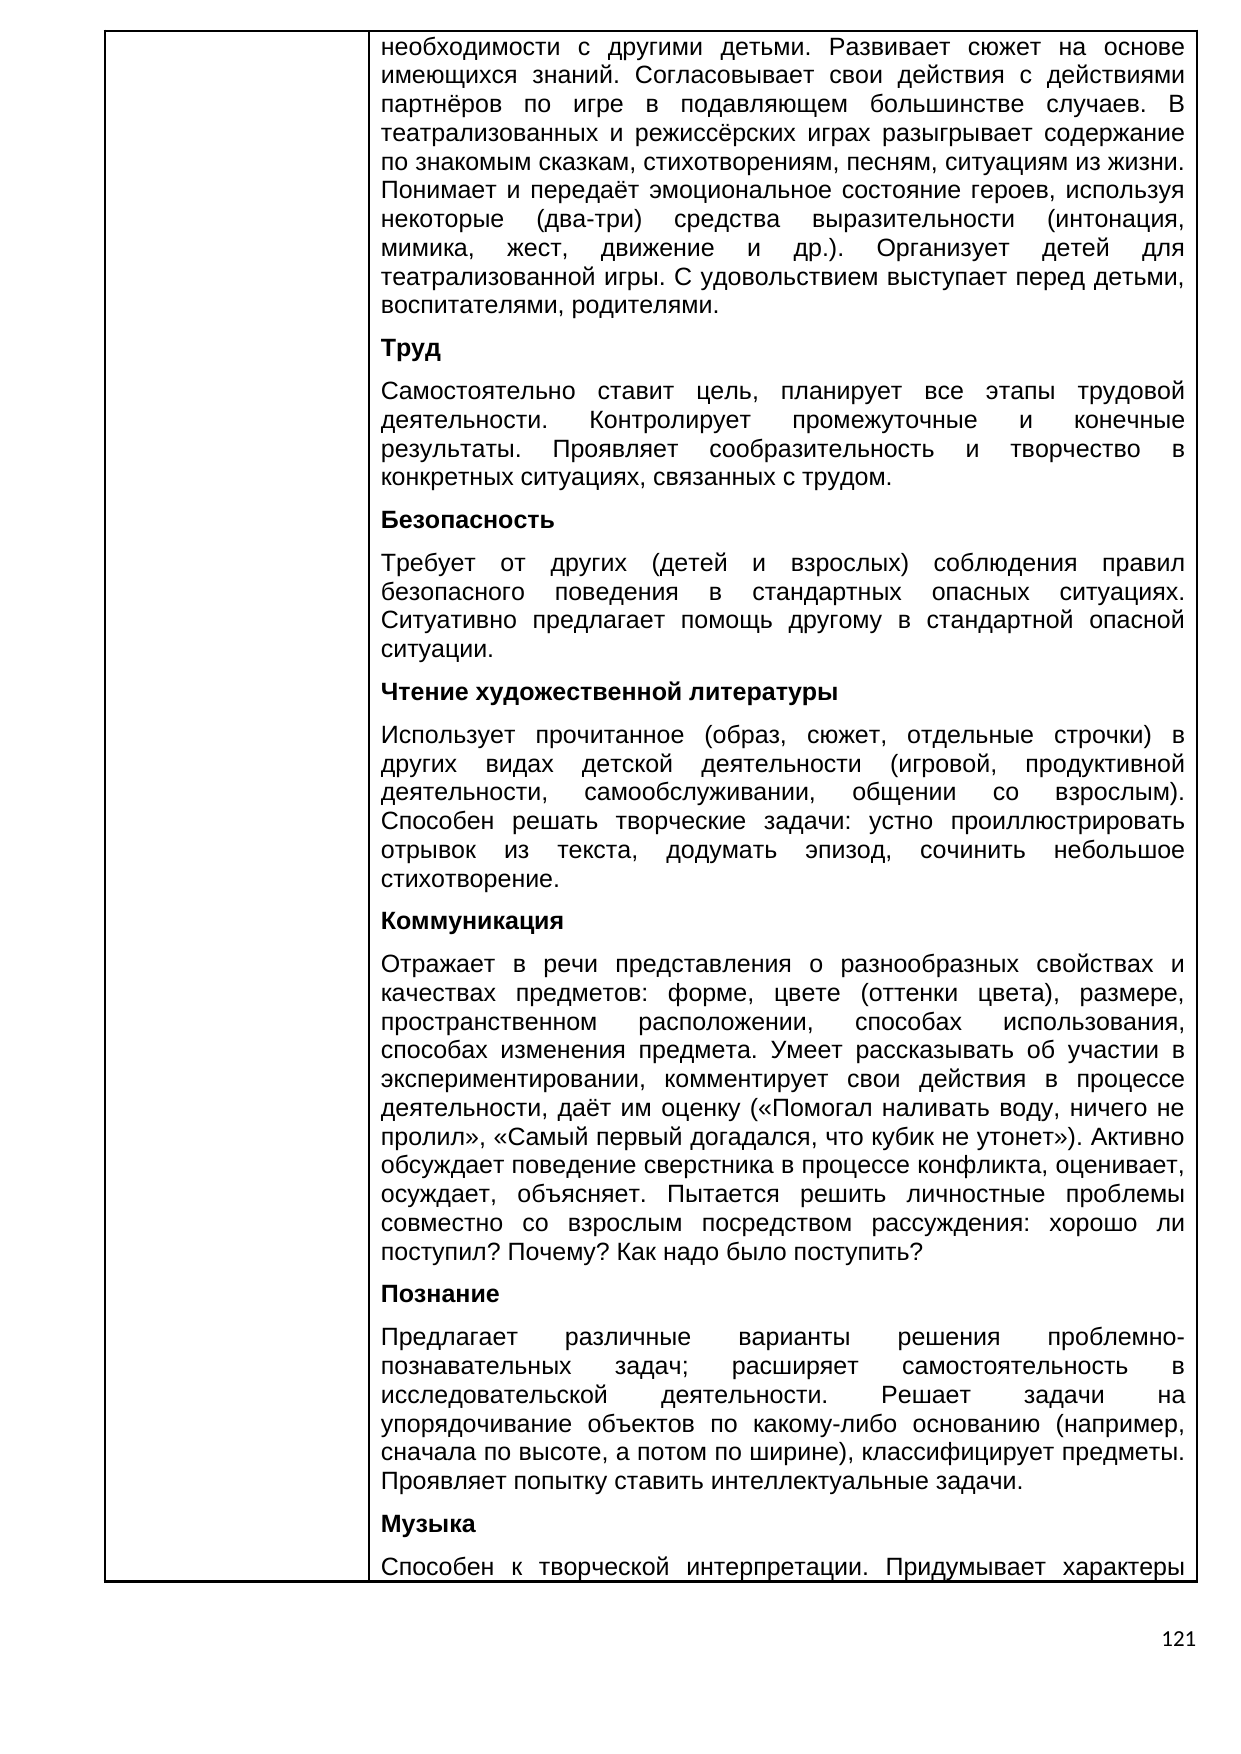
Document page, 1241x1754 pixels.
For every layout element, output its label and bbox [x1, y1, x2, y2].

table_cell [106, 32, 368, 1580]
table_cell [370, 32, 1196, 1580]
